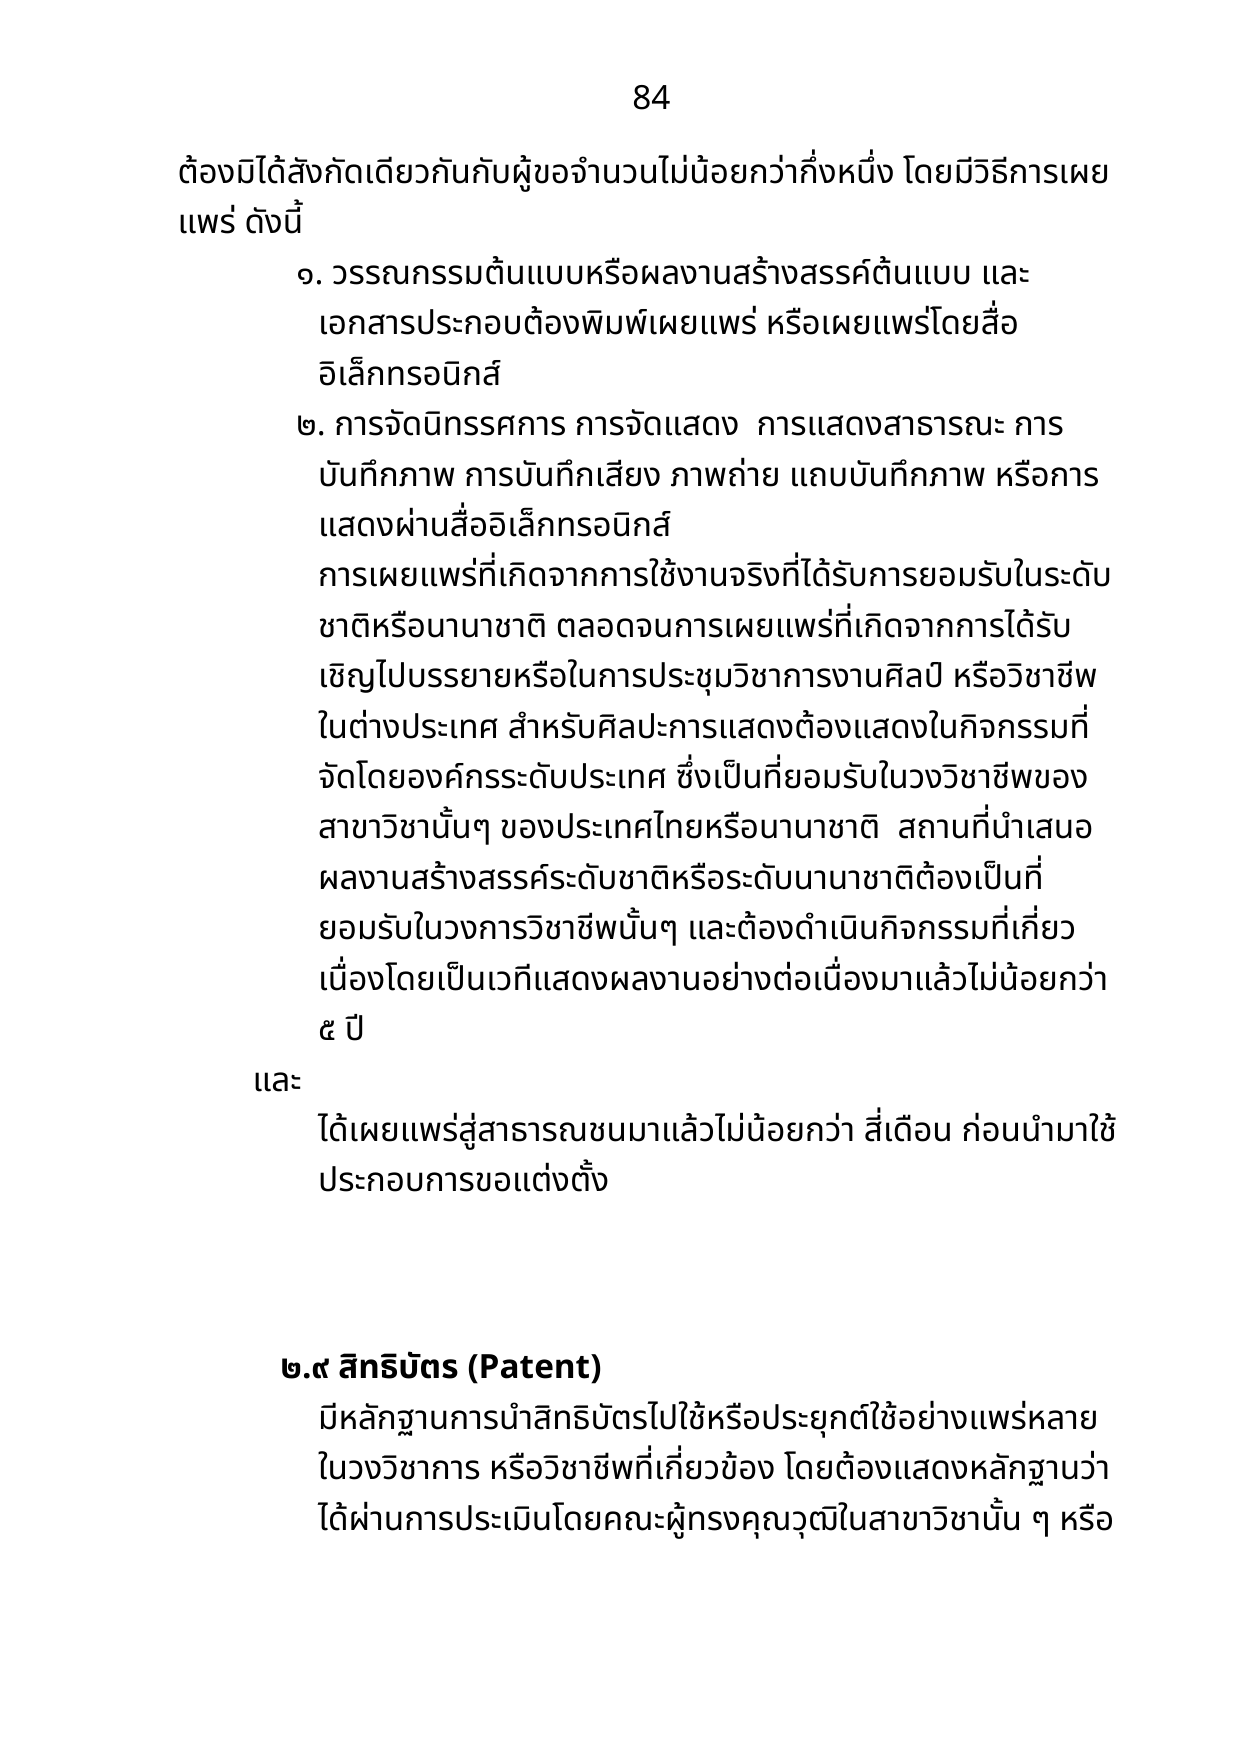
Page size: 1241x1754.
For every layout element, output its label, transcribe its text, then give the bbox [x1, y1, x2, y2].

text 􀂅 ได้เผยแพร่สู่สาธารณชนมาแล้วไม่น้อยกว่า สี่เดือน ก่อนนำมาใช้ประกอบการขอแต่งตั้ง [252, 1106, 1122, 1207]
text ต้องมิได้สังกัดเดียวกันกับผู้ขอจำนวนไม่น้อยกว่ากึ่งหนึ่ง โดยมีวิธีการเผยแพร่ ดังนี้ [177, 148, 1122, 248]
text 􀂅 ๒. การจัดนิทรรศการ การจัดแสดง การแสดงสาธารณะ การบันทึกภาพ การบันทึกเสียง ภาพถ่าย แถบบันทึกภาพ หรือการแสดงผ่านสื่ออิเล็กทรอนิกส์ [262, 400, 1122, 551]
text ๒.๙ สิทธิบัตร (Patent) [177, 1343, 1122, 1394]
text และ [177, 1056, 1122, 1106]
text 􀂅 การเผยแพร่ที่เกิดจากการใช้งานจริงที่ได้รับการยอมรับในระดับชาติหรือนานาชาติ ตลอดจนการเผยแพร่ที่เกิดจากการได้รับเชิญไปบรรยายหรือในการประชุมวิชาการงานศิลป์ หรือวิชาชีพในต่างประเทศ สำหรับศิลปะการแสดงต้องแสดงในกิจกรรมที่จัดโดยองค์กรระดับประเทศ ซึ่งเป็นที่ยอมรับในวงวิชาชีพของสาขาวิชานั้นๆ ของประเทศไทยหรือนานาชาติ สถานที่นำเสนอผลงานสร้างสรรค์ระดับชาติหรือระดับนานาชาติต้องเป็นที่ยอมรับในวงการวิชาชีพนั้นๆ และต้องดำเนินกิจกรรมที่เกี่ยวเนื่องโดยเป็นเวทีแสดงผลงานอย่างต่อเนื่องมาแล้วไม่น้อยกว่า ๕ ปี [262, 551, 1122, 1056]
text 􀂅 ๑. วรรณกรรมต้นแบบหรือผลงานสร้างสรรค์ต้นแบบ และเอกสารประกอบต้องพิมพ์เผยแพร่ หรือเผยแพร่โดยสื่ออิเล็กทรอนิกส์ [262, 248, 1122, 400]
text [252, 1394, 1122, 1545]
